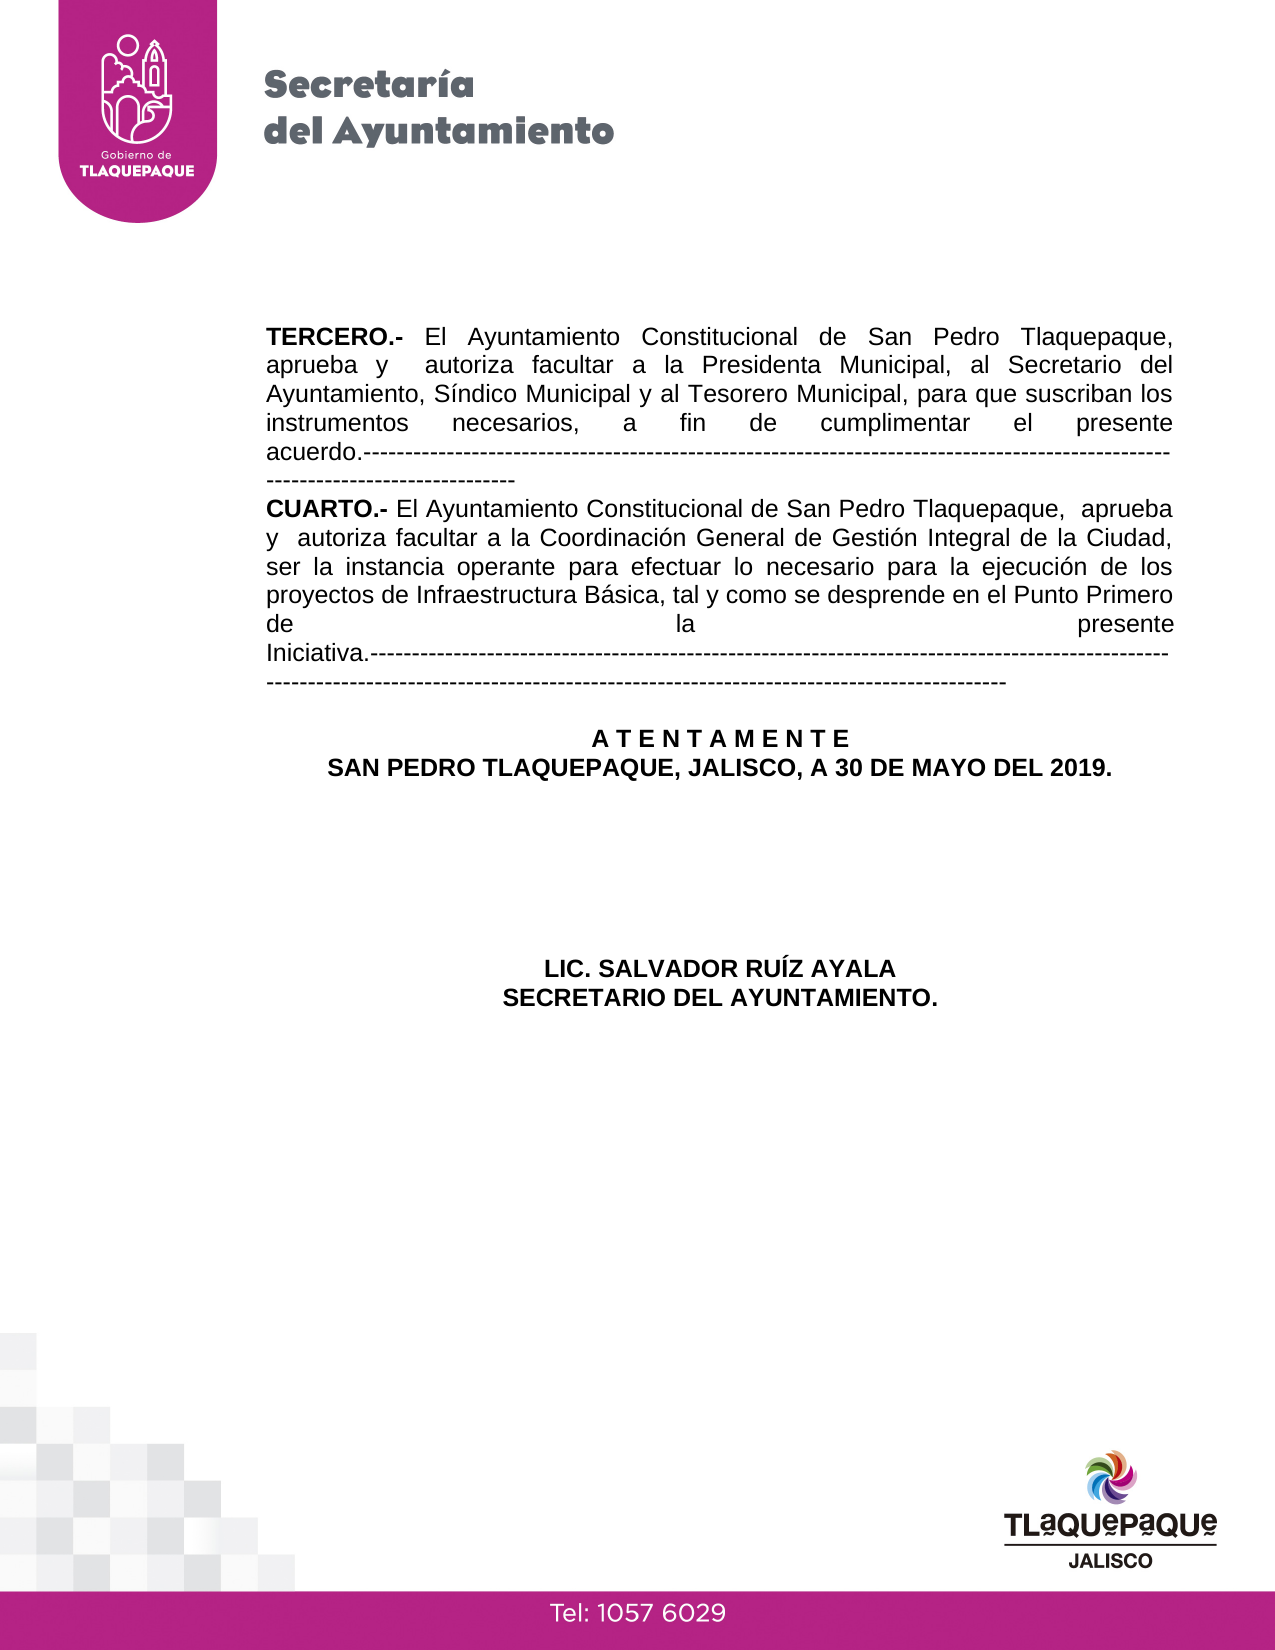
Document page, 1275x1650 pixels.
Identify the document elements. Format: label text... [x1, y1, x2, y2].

text LIC. SALVADOR RUÍZ AYALA [266, 954, 1174, 983]
text TERCERO.- El Ayuntamiento Constitucional de San Pedro Tlaquepaque, aprueba y autoriza facultar a la Presidenta Municipal, al Secretario del Ayuntamiento, Síndico Municipal y al Tesorero Municipal, para que suscriban los instrumentos necesarios, a fin de cumplimentar el presente acuerdo.------------------------------------------------------------------------------------------------------------------------------- [266, 322, 1174, 494]
text CUARTO.- El Ayuntamiento Constitucional de San Pedro Tlaquepaque, aprueba y autoriza facultar a la Coordinación General de Gestión Integral de la Ciudad, ser la instancia operante para efectuar lo necesario para la ejecución de los proyectos de Infraestructura Básica, tal y como se desprende en el Punto Primero de la presente Iniciativa.----------------------------------------------------------------------------------------------------------------------------------------------------------------------------------------- [266, 494, 1174, 696]
picture [0, 0, 1275, 1650]
text SECRETARIO DEL AYUNTAMIENTO. [266, 983, 1174, 1012]
text SAN PEDRO TLAQUEPAQUE, JALISCO, A 30 DE MAYO DEL 2019. [266, 753, 1174, 782]
text A T E N T A M E N T E [266, 724, 1174, 753]
